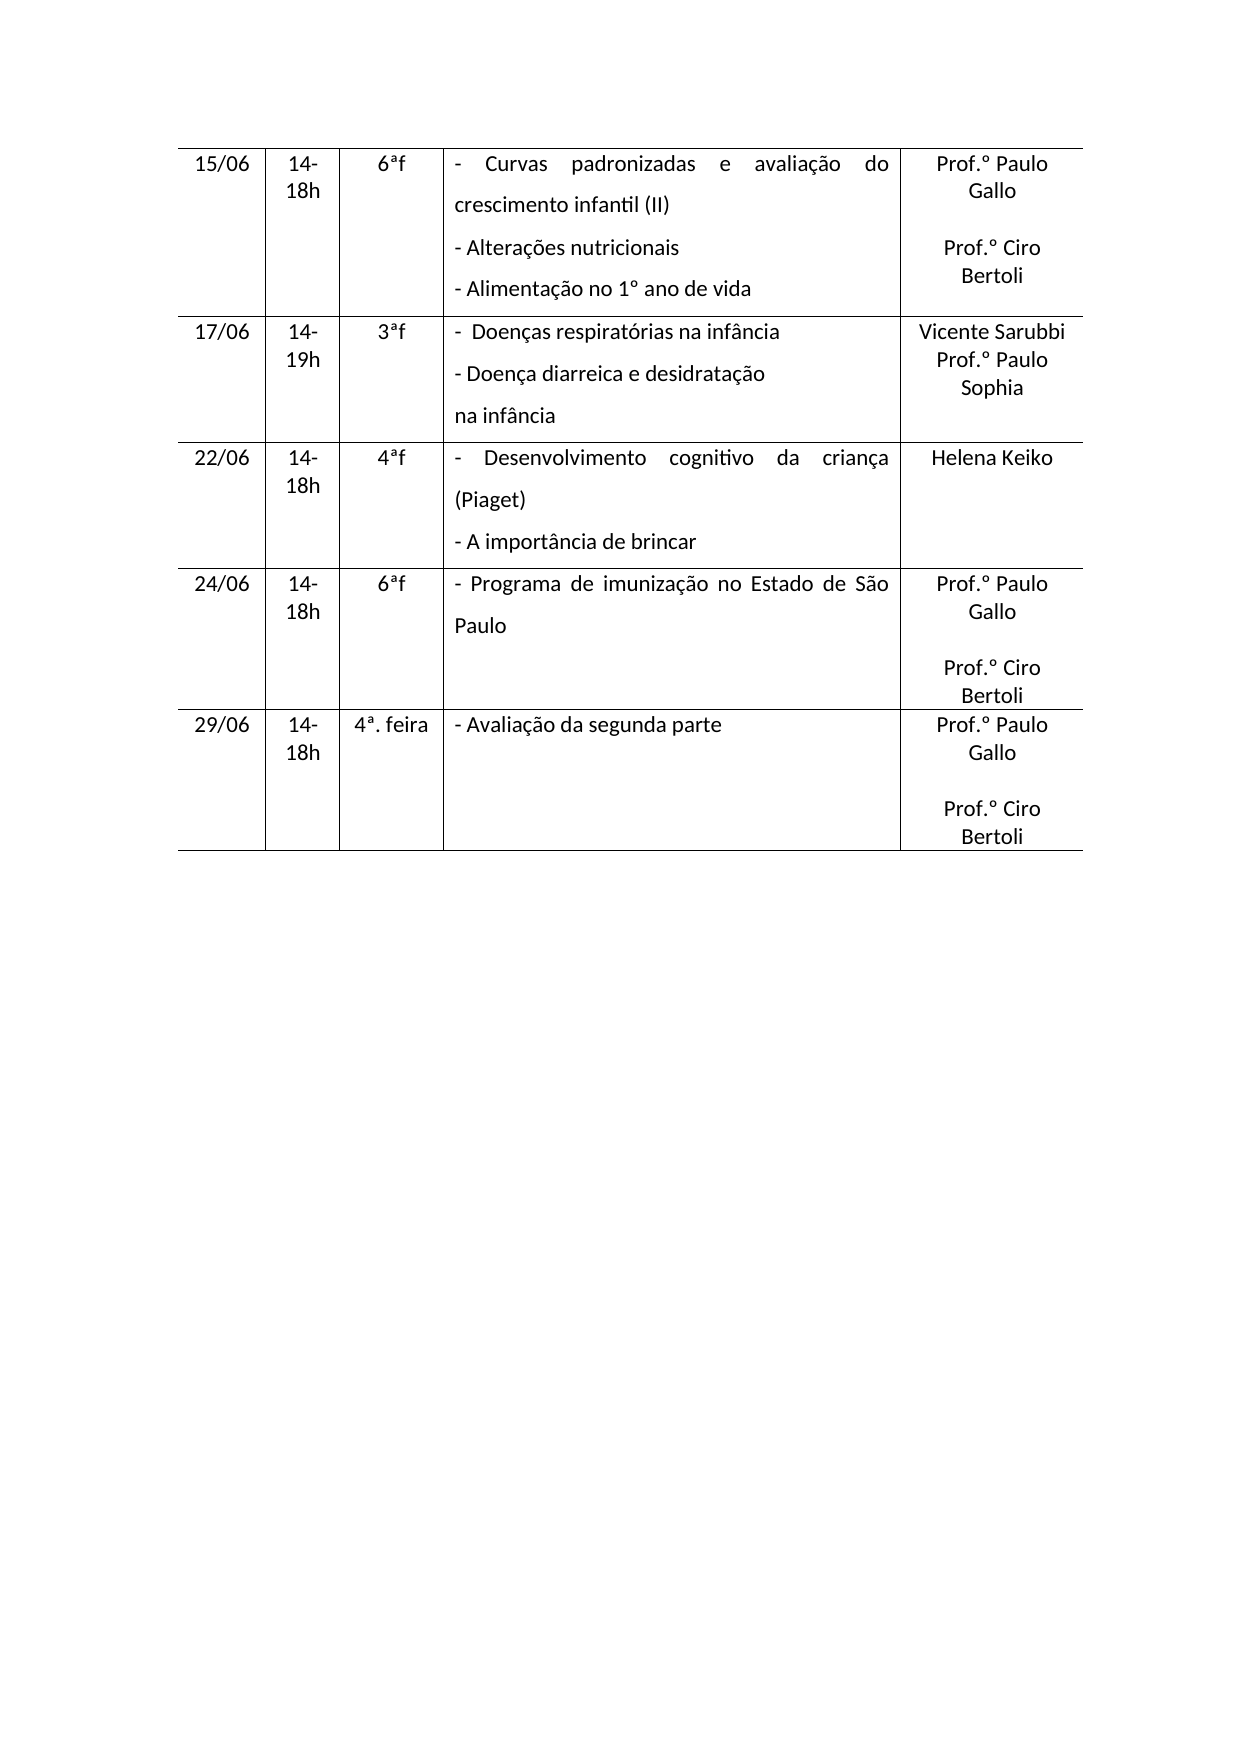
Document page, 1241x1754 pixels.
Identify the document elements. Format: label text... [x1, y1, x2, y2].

table_cell 4ª. feira [340, 710, 443, 850]
table_cell 14-18h [266, 569, 339, 709]
table_cell Prof.º Paulo Gallo Prof.º Ciro Bertoli [901, 149, 1083, 316]
table_cell 6ªf [340, 569, 443, 709]
table_cell Vicente Sarubbi Prof.º Paulo Sophia [901, 317, 1083, 442]
table_cell 22/06 [178, 443, 265, 568]
table_cell Prof.º Paulo Gallo Prof.º Ciro Bertoli [901, 569, 1083, 709]
table_cell 14-18h [266, 149, 339, 316]
table_cell - Programa de imunização no Estado de São Paulo [444, 569, 900, 709]
table_cell - Doenças respiratórias na infância - Doença diarreica e desidratação na infância [444, 317, 900, 442]
table_cell 3ªf [340, 317, 443, 442]
table_cell 15/06 [178, 149, 265, 316]
table_cell 24/06 [178, 569, 265, 709]
table_cell 17/06 [178, 317, 265, 442]
table_cell 6ªf [340, 149, 443, 316]
table_cell - Curvas padronizadas e avaliação do crescimento infantil (II) - Alterações nutricionais - Alimentação no 1º ano de vida [444, 149, 900, 316]
table_cell 29/06 [178, 710, 265, 850]
table_cell Prof.º Paulo Gallo Prof.º Ciro Bertoli [901, 710, 1083, 850]
table_cell Helena Keiko [901, 443, 1083, 568]
table_cell 14-18h [266, 710, 339, 850]
table_cell - Desenvolvimento cognitivo da criança (Piaget) - A importância de brincar [444, 443, 900, 568]
table_cell - Avaliação da segunda parte [444, 710, 900, 850]
table_cell 14-19h [266, 317, 339, 442]
table_cell 4ªf [340, 443, 443, 568]
table_cell 14-18h [266, 443, 339, 568]
